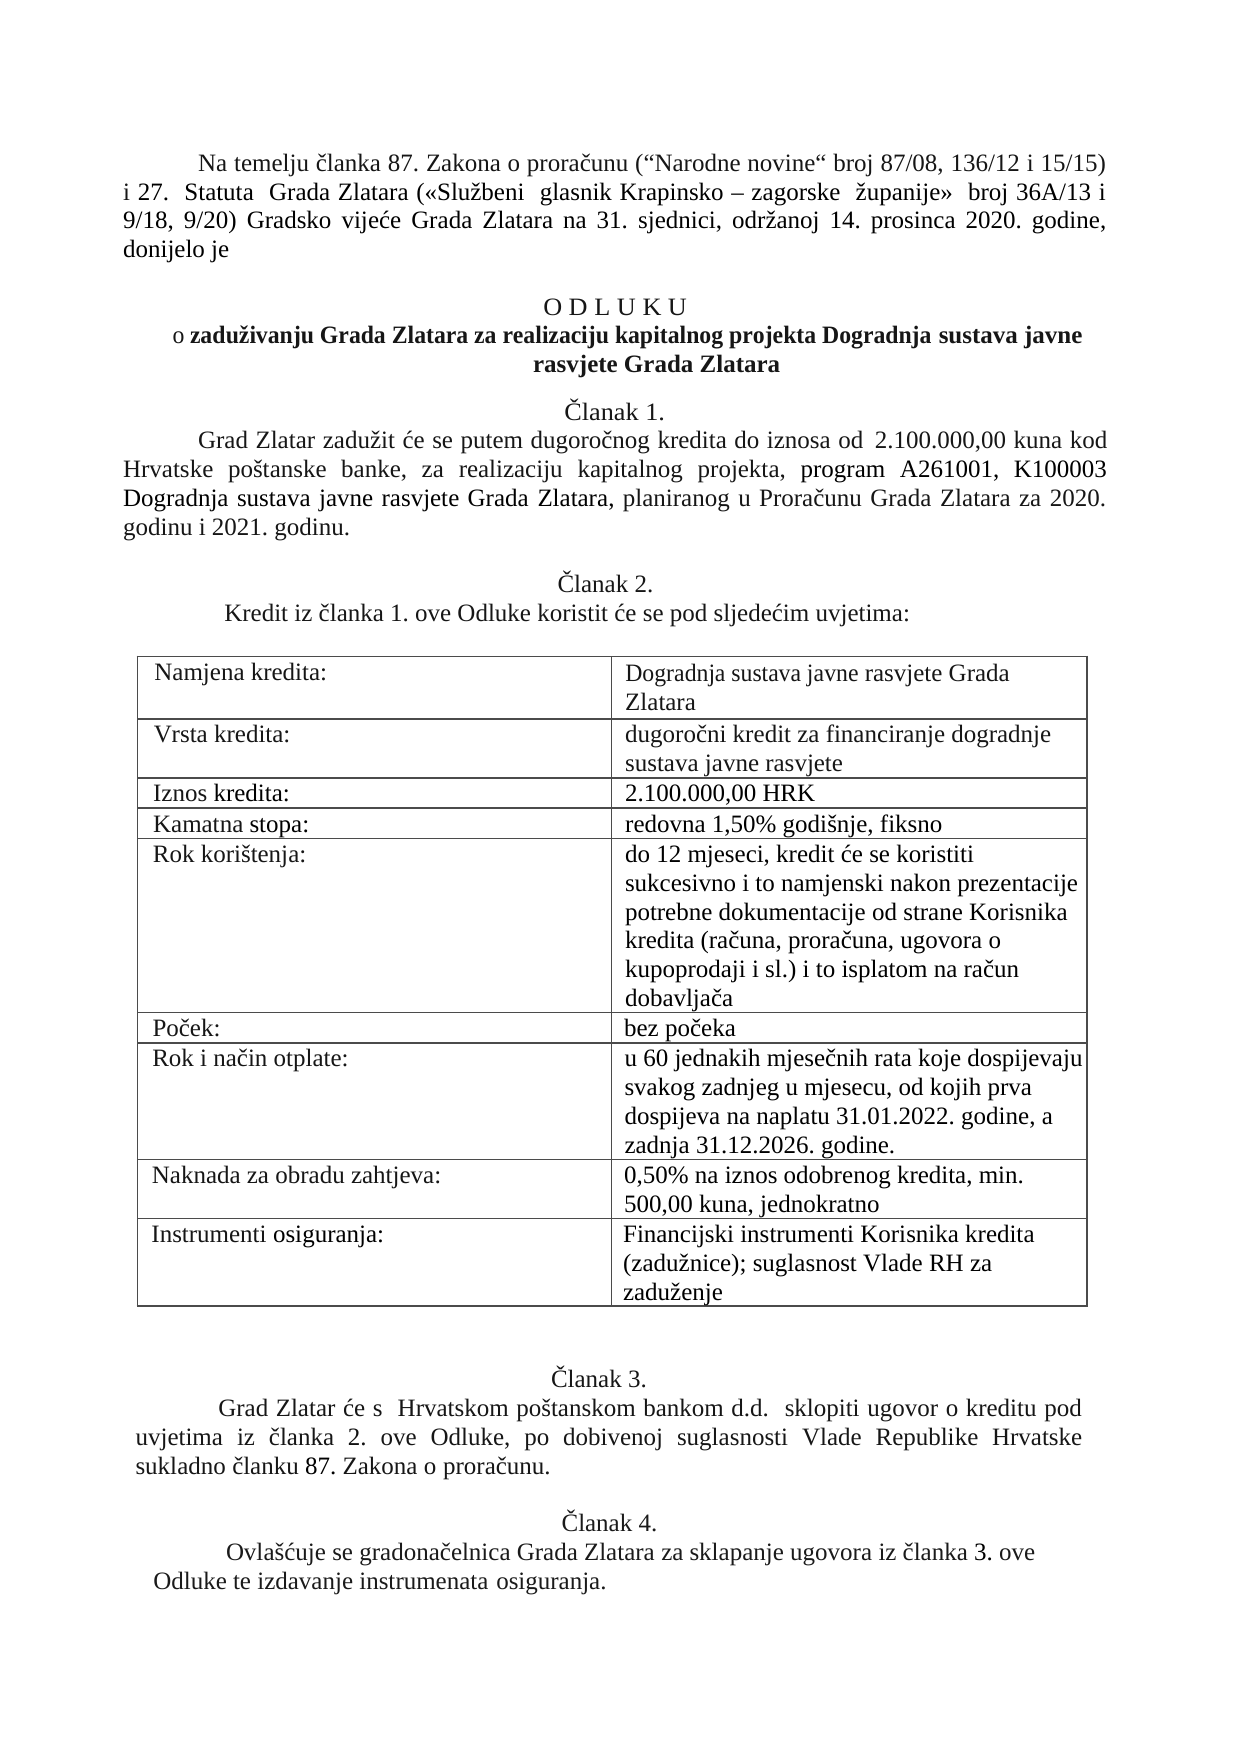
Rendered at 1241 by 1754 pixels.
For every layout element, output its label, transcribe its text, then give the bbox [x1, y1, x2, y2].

table_cell dugoročni kredit za financiranje dogradnje sustava javne rasvjete [612, 720, 1086, 777]
table_header Dogradnja sustava javne rasvjete Grada Zlatara [612, 657, 1086, 718]
table_cell Naknada za obradu zahtjeva: [138, 1160, 611, 1218]
table_cell Kamatna stopa: [138, 809, 611, 838]
table_cell 2.100.000,00 HRK [612, 779, 1086, 807]
text Članak 2. [557, 569, 1107, 598]
table_cell Rok korištenja: [138, 839, 611, 1012]
table_cell Instrumenti osiguranja: [138, 1219, 611, 1305]
table_cell bez počeka [612, 1013, 1086, 1042]
table_header Namjena kredita: [138, 657, 611, 718]
table_cell do 12 mjeseci, kredit će se koristiti sukcesivno i to namjenski nakon prezentacije potrebne dokumentacije od strane Korisnika kredita (računa, proračuna, ugovora o kupoprodaji i sl.) i to isplatom na račun dobavljača [612, 839, 1086, 1012]
subtitle Članak 3. [551, 1364, 1107, 1393]
text Članak 1. [149, 397, 1080, 426]
table_cell u 60 jednakih mjesečnih rata koje dospijevaju svakog zadnjeg u mjesecu, od kojih prva dospijeva na naplatu 31.01.2022. godine, a zadnja 31.12.2026. godine. [612, 1044, 1086, 1158]
table_cell Financijski instrumenti Korisnika kredita (zadužnice); suglasnost Vlade RH za zaduženje [612, 1219, 1086, 1305]
table_cell Poček: [138, 1013, 611, 1042]
table_cell Vrsta kredita: [138, 720, 611, 777]
text Grad Zlatar zadužit će se putem dugoročnog kredita do iznosa od 2.100.000,00 kuna kod Hrvatske poštanske banke, za realizaciju kapitalnog projekta, program A261001, K100003 Dogradnja sustava javne rasvjete Grada Zlatara, planiranog u Proračunu Grada Zlatara za 2020. godinu i 2021. godinu. [123, 426, 1107, 541]
table_cell redovna 1,50% godišnje, fiksno [612, 809, 1086, 838]
text Ovlašćuje se gradonačelnica Grada Zlatara za sklapanje ugovora iz članka 3. ove Odluke te izdavanje instrumenata osiguranja. [153, 1537, 1096, 1594]
subtitle o zaduživanju Grada Zlatara za realizaciju kapitalnog projekta Dogradnja sustava javne rasvjete Grada Zlatara [158, 320, 1096, 378]
text Članak 4. [123, 1508, 1096, 1537]
text O D L U K U [149, 292, 1081, 320]
text Grad Zlatar će s Hrvatskom poštanskom bankom d.d. sklopiti ugovor o kreditu pod uvjetima iz članka 2. ove Odluke, po dobivenoj suglasnosti Vlade Republike Hrvatske sukladno članku 87. Zakona o proračunu. [135, 1393, 1082, 1479]
table_cell Rok i način otplate: [138, 1044, 611, 1158]
text Kredit iz članka 1. ove Odluke koristit će se pod sljedećim uvjetima: [224, 598, 1107, 627]
table_cell 0,50% na iznos odobrenog kredita, min. 500,00 kuna, jednokratno [612, 1160, 1086, 1218]
table_cell Iznos kredita: [138, 779, 611, 807]
text Na temelju članka 87. Zakona o proračunu (“Narodne novine“ broj 87/08, 136/12 i 15/15) i 27. Statuta Grada Zlatara («Službeni glasnik Krapinsko – zagorske županije» broj 36A/13 i 9/18, 9/20) Gradsko vijeće Grada Zlatara na 31. sjednici, održanoj 14. prosinca 2020. godine, donijelo je [123, 148, 1107, 263]
